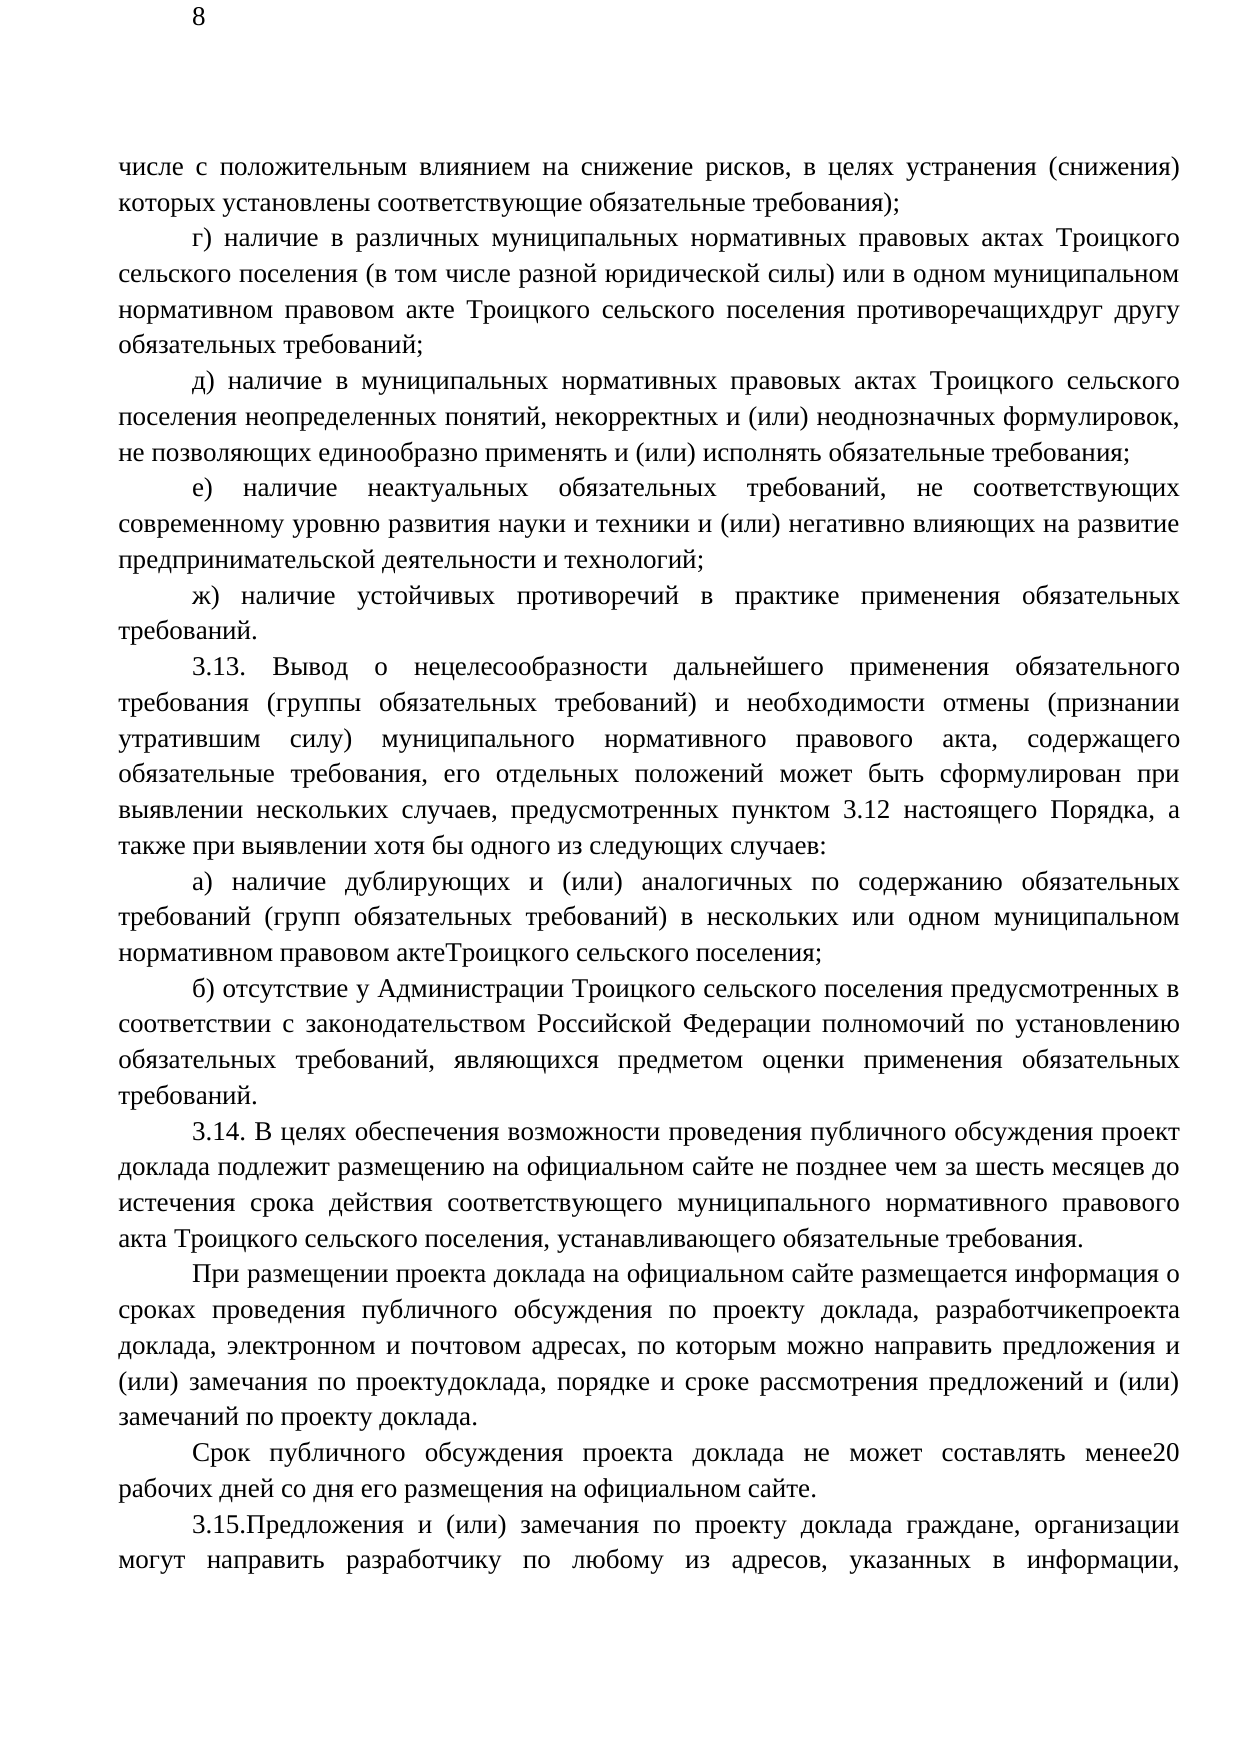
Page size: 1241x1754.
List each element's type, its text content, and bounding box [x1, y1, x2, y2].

text е) наличие неактуальных обязательных требований, не соответствующих современному уровню развития науки и техники и (или) негативно влияющих на развитие предпринимательской деятельности и технологий; [118, 472, 1181, 574]
text д) наличие в муниципальных нормативных правовых актах Троицкого сельского поселения неопределенных понятий, некорректных и (или) неоднозначных формулировок, не позволяющих единообразно применять и (или) исполнять обязательные требования; [118, 364, 1181, 467]
text г) наличие в различных муниципальных нормативных правовых актах Троицкого сельского поселения (в том числе разной юридической силы) или в одном муниципальном нормативном правовом акте Троицкого сельского поселения противоречащихдруг другу обязательных требований; [118, 221, 1181, 360]
text Срок публичного обсуждения проекта доклада не может составлять менее20 рабочих дней со дня его размещения на официальном сайте. [118, 1436, 1181, 1503]
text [118, 150, 1181, 217]
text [118, 1508, 1181, 1574]
text При размещении проекта доклада на официальном сайте размещается информация о сроках проведения публичного обсуждения по проекту доклада, разработчикепроекта доклада, электронном и почтовом адресах, по которым можно направить предложения и (или) замечания по проектудоклада, порядке и сроке рассмотрения предложений и (или) замечаний по проекту доклада. [118, 1258, 1181, 1432]
text б) отсутствие у Администрации Троицкого сельского поселения предусмотренных в соответствии с законодательством Российской Федерации полномочий по установлению обязательных требований, являющихся предметом оценки применения обязательных требований. [118, 972, 1181, 1110]
text 3.13. Вывод о нецелесообразности дальнейшего применения обязательного требования (группы обязательных требований) и необходимости отмены (признании утратившим силу) муниципального нормативного правового акта, содержащего обязательные требования, его отдельных положений может быть сформулирован при выявлении нескольких случаев, предусмотренных пунктом 3.12 настоящего Порядка, а также при выявлении хотя бы одного из следующих случаев: [118, 650, 1181, 860]
text 3.14. В целях обеспечения возможности проведения публичного обсуждения проект доклада подлежит размещению на официальном сайте не позднее чем за шесть месяцев до истечения срока действия соответствующего муниципального нормативного правового акта Троицкого сельского поселения, устанавливающего обязательные требования. [118, 1115, 1181, 1253]
text ж) наличие устойчивых противоречий в практике применения обязательных требований. [118, 579, 1181, 646]
text а) наличие дублирующих и (или) аналогичных по содержанию обязательных требований (групп обязательных требований) в нескольких или одном муниципальном нормативном правовом актеТроицкого сельского поселения; [118, 864, 1181, 967]
